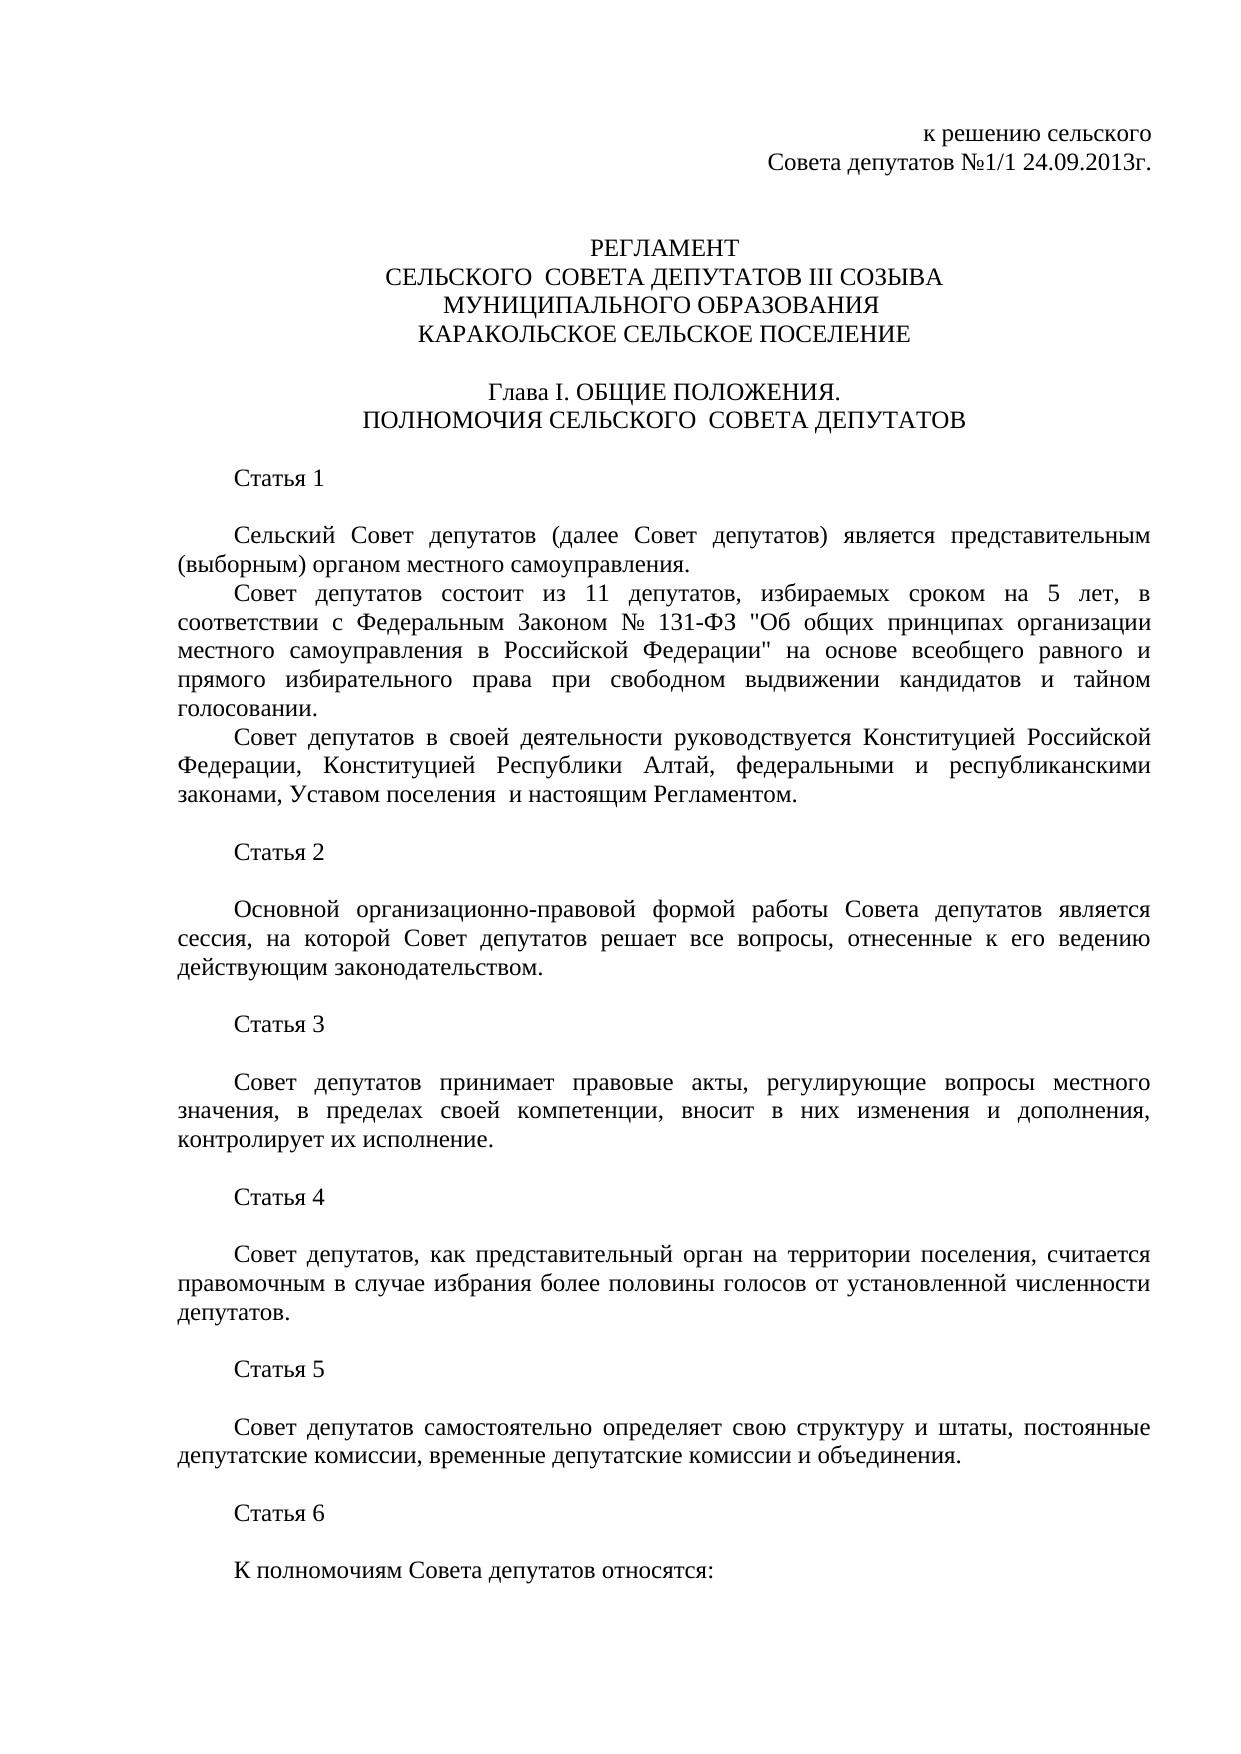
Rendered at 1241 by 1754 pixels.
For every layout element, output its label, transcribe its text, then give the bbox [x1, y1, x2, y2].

text Статья 6 [177, 1498, 1152, 1527]
text Статья 2 [177, 837, 1152, 866]
text Совет депутатов самостоятельно определяет свою структуру и штаты, постоянные депутатские комиссии, временные депутатские комиссии и объединения. [177, 1412, 1152, 1469]
text Сельский Совет депутатов (далее Совет депутатов) является представительным (выборным) органом местного самоуправления. [177, 521, 1152, 578]
text Статья 5 [177, 1354, 1152, 1383]
text К полномочиям Совета депутатов относятся: [177, 1556, 1152, 1584]
text Совет депутатов состоит из 11 депутатов, избираемых сроком на 5 лет, в соответствии с Федеральным Законом № 131-ФЗ "Об общих принципах организации местного самоуправления в Российской Федерации" на основе всеобщего равного и прямого избирательного права при свободном выдвижении кандидатов и тайном голосовании. [177, 578, 1152, 722]
text СЕЛЬСКОГО СОВЕТА ДЕПУТАТОВ III СОЗЫВА [177, 262, 1152, 291]
text к решению сельского [177, 118, 1152, 147]
text МУНИЦИПАЛЬНОГО ОБРАЗОВАНИЯ КАРАКОЛЬСКОЕ СЕЛЬСКОЕ ПОСЕЛЕНИЕ [177, 291, 1152, 348]
text Статья 1 [177, 463, 1152, 492]
text ПОЛНОМОЧИЯ СЕЛЬСКОГО СОВЕТА ДЕПУТАТОВ [177, 406, 1152, 434]
text Совета депутатов №1/1 24.09.2013г. [177, 147, 1152, 176]
text Совет депутатов, как представительный орган на территории поселения, считается правомочным в случае избрания более половины голосов от установленной численности депутатов. [177, 1239, 1152, 1326]
text Совет депутатов в своей деятельности руководствуется Конституцией Российской Федерации, Конституцией Республики Алтай, федеральными и республиканскими законами, Уставом поселения и настоящим Регламентом. [177, 722, 1152, 808]
text Статья 4 [177, 1182, 1152, 1211]
text РЕГЛАМЕНТ [177, 233, 1152, 262]
text Совет депутатов принимает правовые акты, регулирующие вопросы местного значения, в пределах своей компетенции, вносит в них изменения и дополнения, контролирует их исполнение. [177, 1067, 1152, 1153]
text Основной организационно-правовой формой работы Совета депутатов является сессия, на которой Совет депутатов решает все вопросы, отнесенные к его ведению действующим законодательством. [177, 894, 1152, 981]
text Глава I. ОБЩИЕ ПОЛОЖЕНИЯ. [177, 377, 1152, 406]
text Статья 3 [177, 1009, 1152, 1038]
